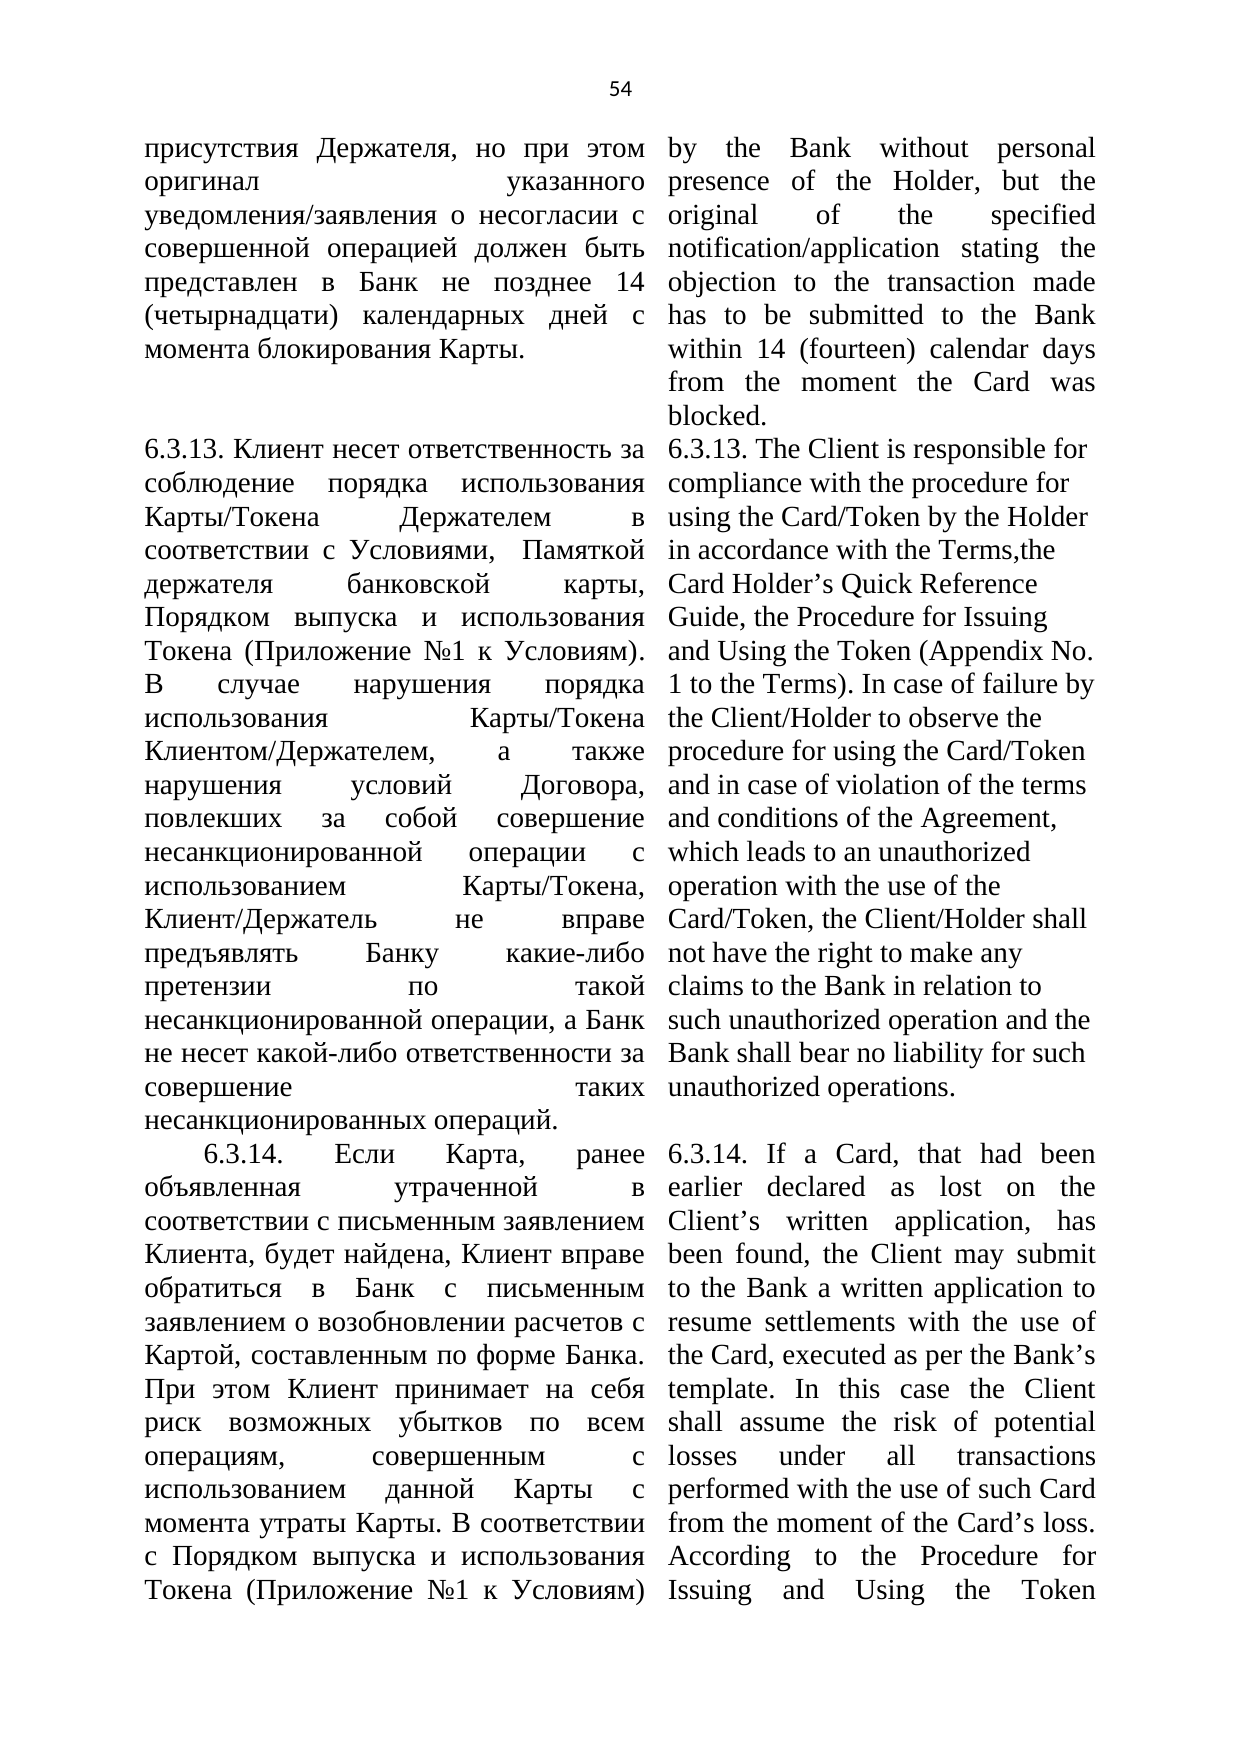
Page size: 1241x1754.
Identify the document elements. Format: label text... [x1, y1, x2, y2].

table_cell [133, 1136, 656, 1606]
table_cell 6.3.13. Клиент несет ответственность за соблюдение порядка использования Карты/Токена Держателем в соответствии с Условиями, Памяткой держателя банковской карты, Порядком выпуска и использования Токена (Приложение №1 к Условиям). В случае нарушения порядка использования Карты/Токена Клиентом/Держателем, а также нарушения условий Договора, повлекших за собой совершение несанкционированной операции с использованием Карты/Токена, Клиент/Держатель не вправе предъявлять Банку какие-либо претензии по такой несанкционированной операции, а Банк не несет какой-либо ответственности за совершение таких несанкционированных операций. [133, 432, 656, 1136]
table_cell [656, 1136, 1107, 1606]
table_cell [133, 130, 656, 432]
table_cell 6.3.13. The Client is responsible for compliance with the procedure for using the Card/Token by the Holder in accordance with the Terms,the Card Holder’s Quick Reference Guide, the Procedure for Issuing and Using the Token (Appendix No. 1 to the Terms). In case of failure by the Client/Holder to observe the procedure for using the Card/Token and in case of violation of the terms and conditions of the Agreement, which leads to an unauthorized operation with the use of the Card/Token, the Client/Holder shall not have the right to make any claims to the Bank in relation to such unauthorized operation and the Bank shall bear no liability for such unauthorized operations. [656, 432, 1107, 1136]
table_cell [656, 130, 1107, 432]
